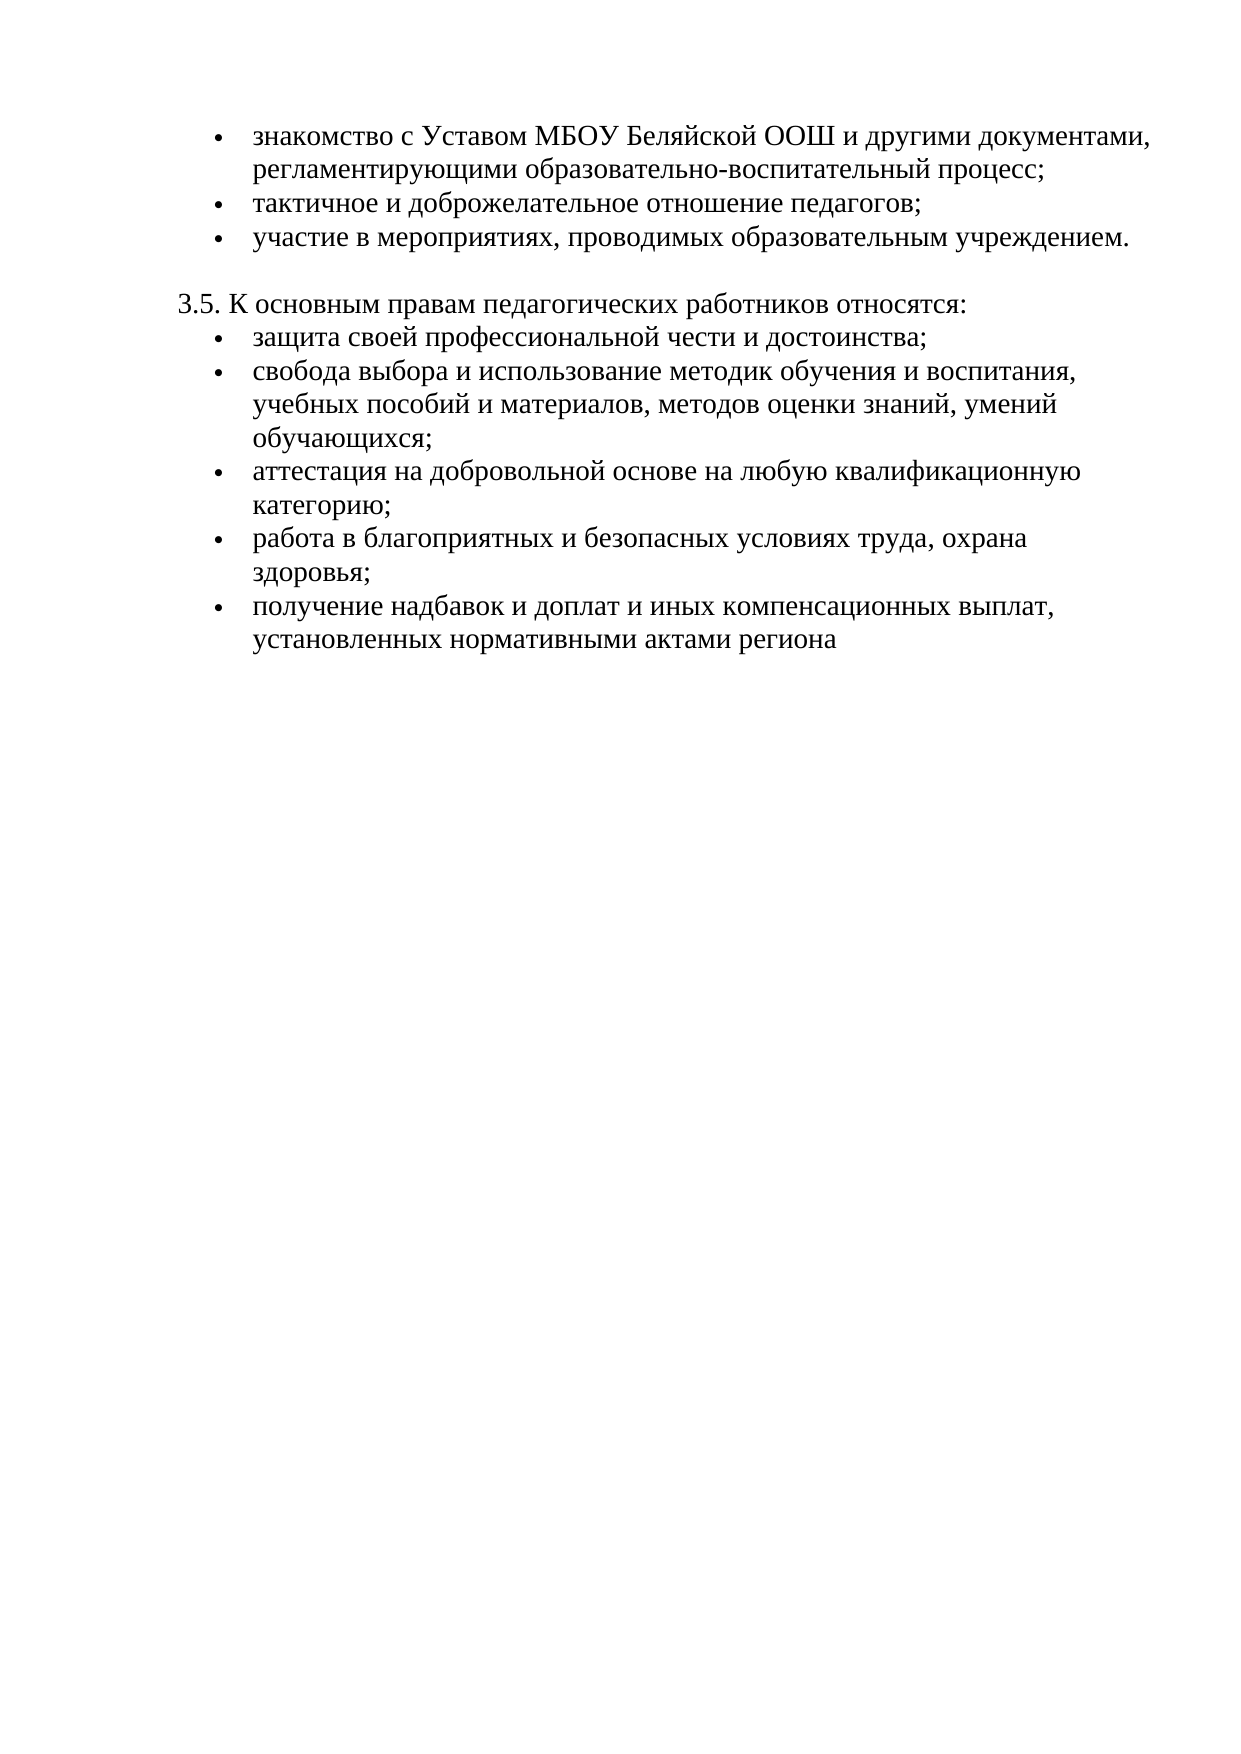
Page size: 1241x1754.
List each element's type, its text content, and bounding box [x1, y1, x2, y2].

text 3.5. К основным правам педагогических работников относятся: [177, 252, 1152, 319]
list работа в благоприятных и безопасных условиях труда, охрана здоровья; [215, 521, 1152, 588]
list получение надбавок и доплат и иных компенсационных выплат, установленных нормативными актами региона [215, 588, 1152, 655]
list аттестация на добровольной основе на любую квалификационную категорию; [215, 453, 1152, 521]
list участие в мероприятиях, проводимых образовательным учреждением. [215, 219, 1152, 252]
list защита своей профессиональной чести и достоинства; [215, 319, 1152, 353]
list знакомство с Уставом МБОУ Беляйской ООШ и другими документами, регламентирующими образовательно-воспитательный процесс; [215, 118, 1152, 185]
list свобода выбора и использование методик обучения и воспитания, учебных пособий и материалов, методов оценки знаний, умений обучающихся; [215, 353, 1152, 453]
list тактичное и доброжелательное отношение педагогов; [215, 185, 1152, 219]
